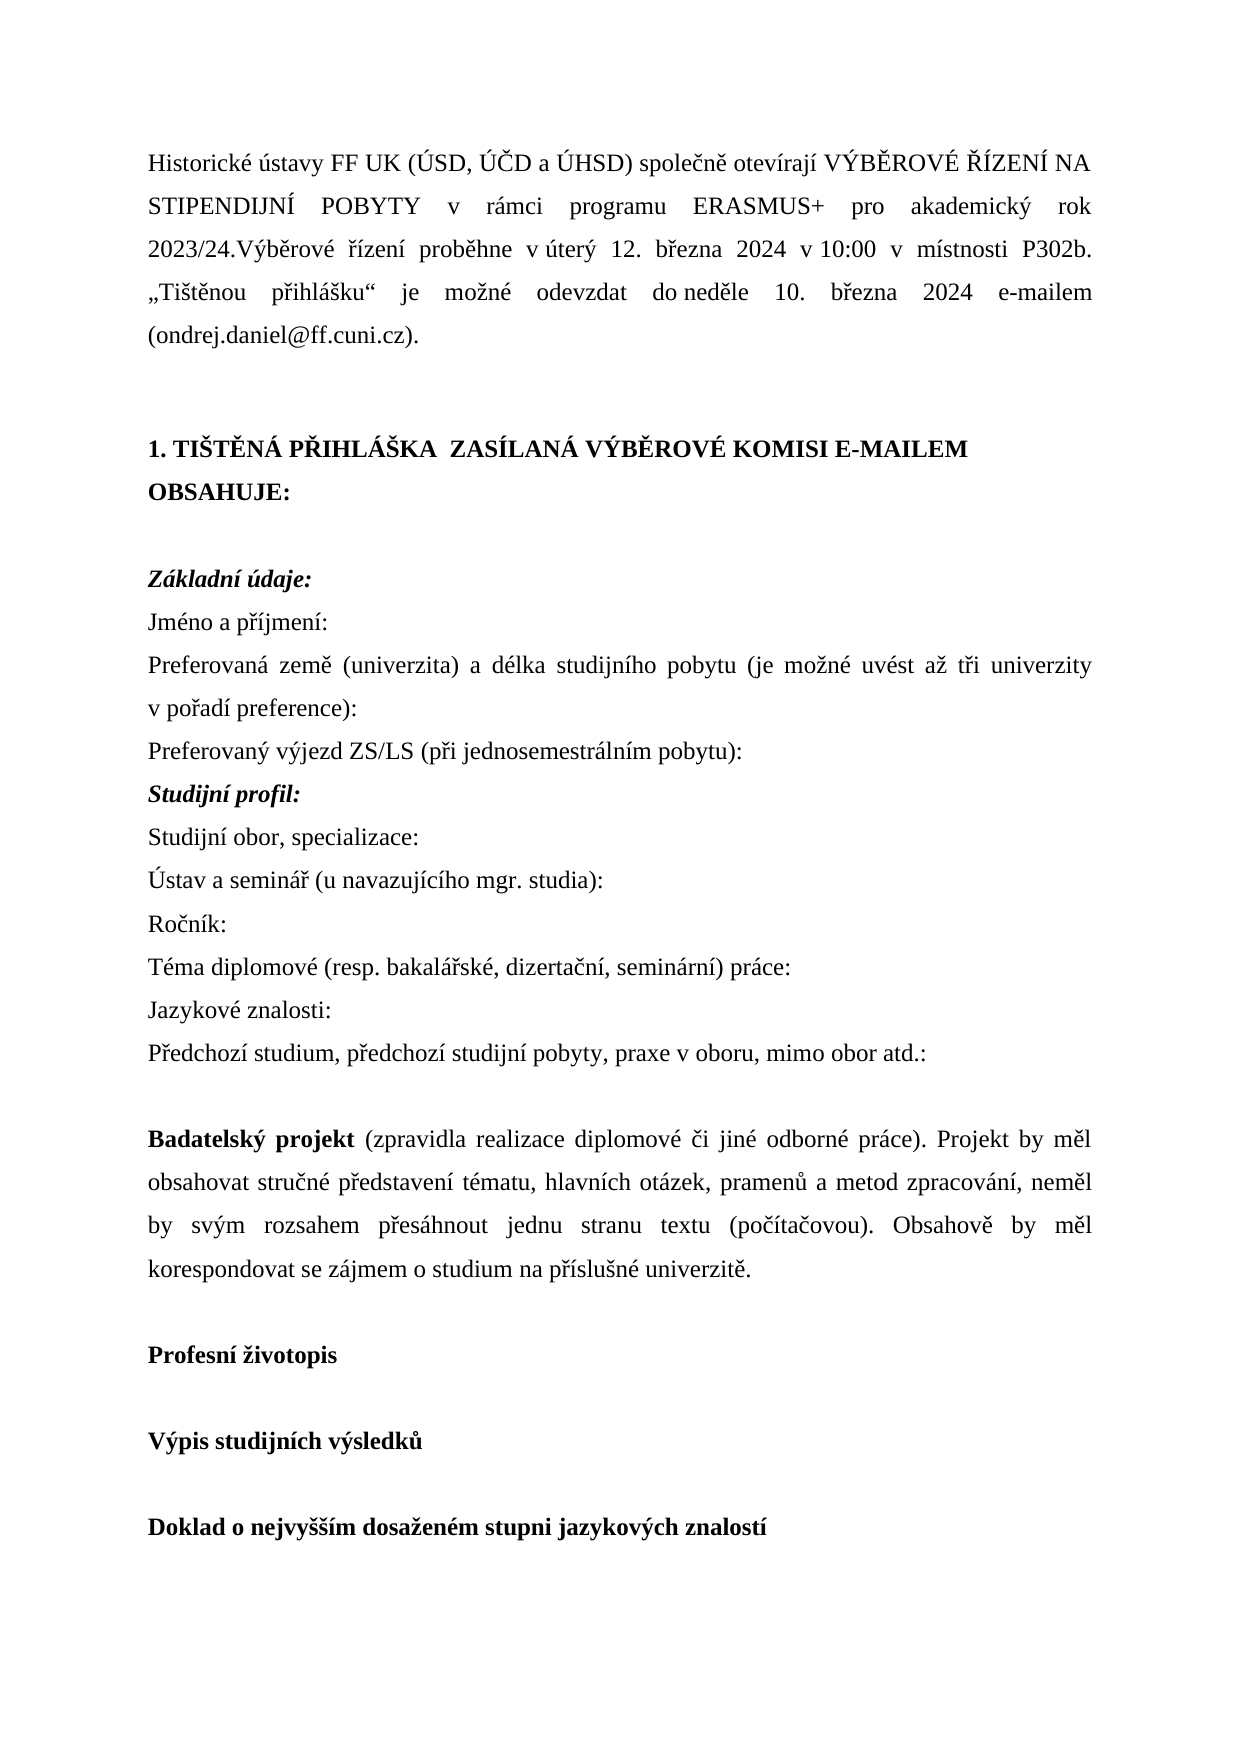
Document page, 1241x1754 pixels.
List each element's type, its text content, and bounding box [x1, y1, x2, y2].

text Jazykové znalosti: [148, 995, 1093, 1024]
text Ústav a seminář (u navazujícího mgr. studia): [148, 866, 1093, 894]
text Studijní obor, specializace: [148, 822, 1093, 851]
text Základní údaje: [148, 564, 1093, 592]
text Studijní profil: [148, 779, 1093, 808]
text Doklad o nejvyšším dosaženém stupni jazykových znalostí [148, 1512, 1093, 1541]
text Badatelský projekt (zpravidla realizace diplomové či jiné odborné práce). Projekt by měl obsahovat stručné představení tématu, hlavních otázek, pramenů a metod zpracování, neměl by svým rozsahem přesáhnout jednu stranu textu (počítačovou). Obsahově by měl korespondovat se zájmem o studium na příslušné univerzitě. [148, 1124, 1093, 1282]
text Téma diplomové (resp. bakalářské, dizertační, seminární) práce: [148, 952, 1093, 981]
text 1. TIŠTĚNÁ PŘIHLÁŠKA ZASÍLANÁ VÝBĚROVÉ KOMISI E-MAILEM OBSAHUJE: [148, 434, 1093, 506]
text Preferovaný výjezd ZS/LS (při jednosemestrálním pobytu): [148, 736, 1093, 765]
text Předchozí studium, předchozí studijní pobyty, praxe v oboru, mimo obor atd.: [148, 1038, 1093, 1067]
text Jméno a příjmení: [148, 607, 1093, 636]
text Preferovaná země (univerzita) a délka studijního pobytu (je možné uvést až tři univerzity v pořadí preference): [148, 650, 1093, 722]
text Ročník: [148, 909, 1093, 937]
text Profesní životopis [148, 1340, 1093, 1369]
text Historické ústavy FF UK (ÚSD, ÚČD a ÚHSD) společně otevírají VÝBĚROVÉ ŘÍZENÍ NA STIPENDIJNÍ POBYTY v rámci programu ERASMUS+ pro akademický rok 2023/24.Výběrové řízení proběhne v úterý 12. března 2024 v 10:00 v místnosti P302b. „Tištěnou přihlášku“ je možné odevzdat do neděle 10. března 2024 e-mailem (ondrej.daniel@ff.cuni.cz). [148, 148, 1093, 349]
text Výpis studijních výsledků [148, 1426, 1093, 1455]
